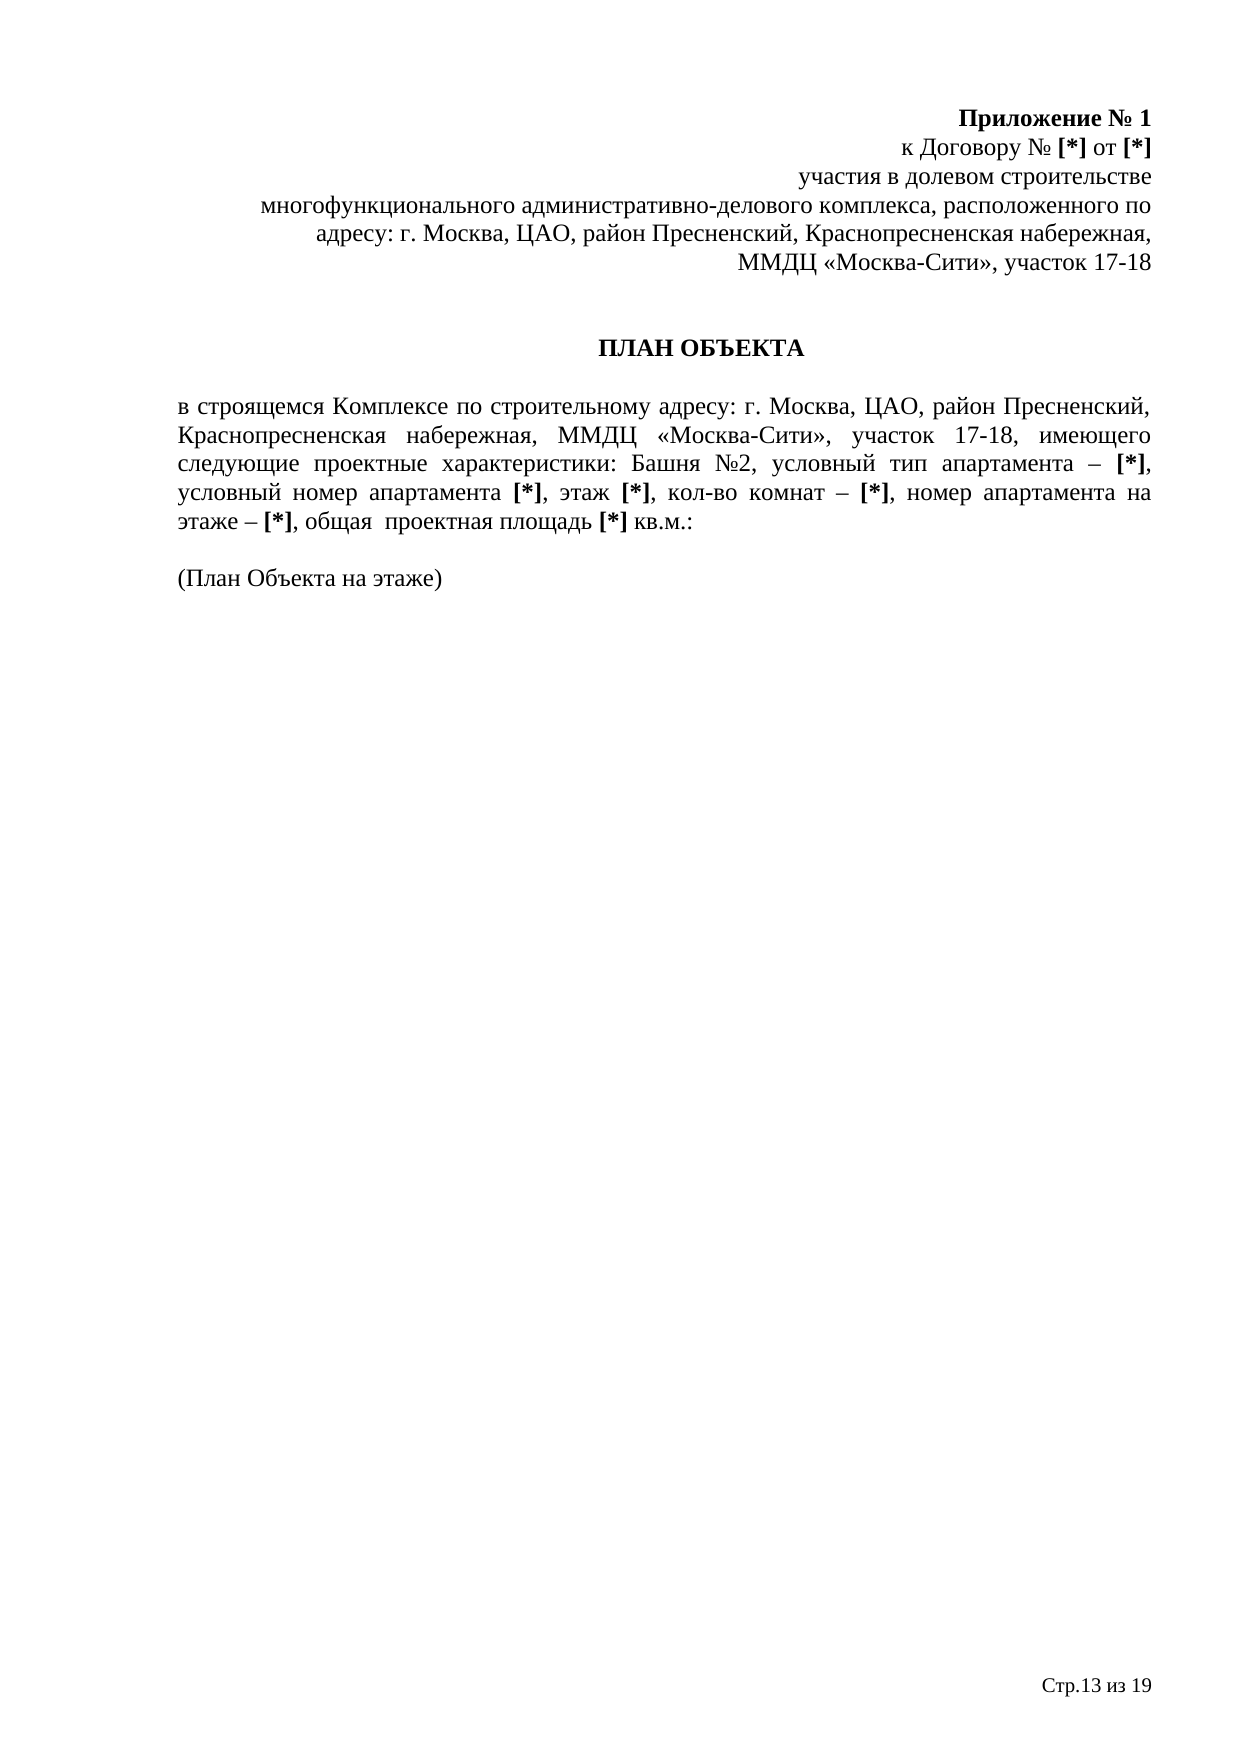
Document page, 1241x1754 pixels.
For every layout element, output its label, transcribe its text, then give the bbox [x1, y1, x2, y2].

text Приложение № 1 [177, 103, 1152, 132]
text (План Объекта на этаже) [177, 563, 1152, 592]
text в строящемся Комплексе по строительному адресу: г. Москва, ЦАО, район Пресненский, Краснопресненская набережная, ММДЦ «Москва-Сити», участок 17-18, имеющего следующие проектные характеристики: Башня №2, условный тип апартамента – , условный номер апартамента , этаж , кол-во комнат – [*], номер апартамента на этаже – , общая проектная площадь кв.м.: [177, 391, 1152, 535]
text ММДЦ «Москва-Сити», участок 17-18 [177, 247, 1152, 276]
text участия в долевом строительстве [177, 161, 1152, 190]
text к Договору № от [177, 132, 1152, 161]
text ПЛАН ОБЪЕКТА [177, 333, 1152, 362]
text многофункционального административно-делового комплекса, расположенного по адресу: г. Москва, ЦАО, район Пресненский, Краснопресненская набережная, [177, 190, 1152, 247]
